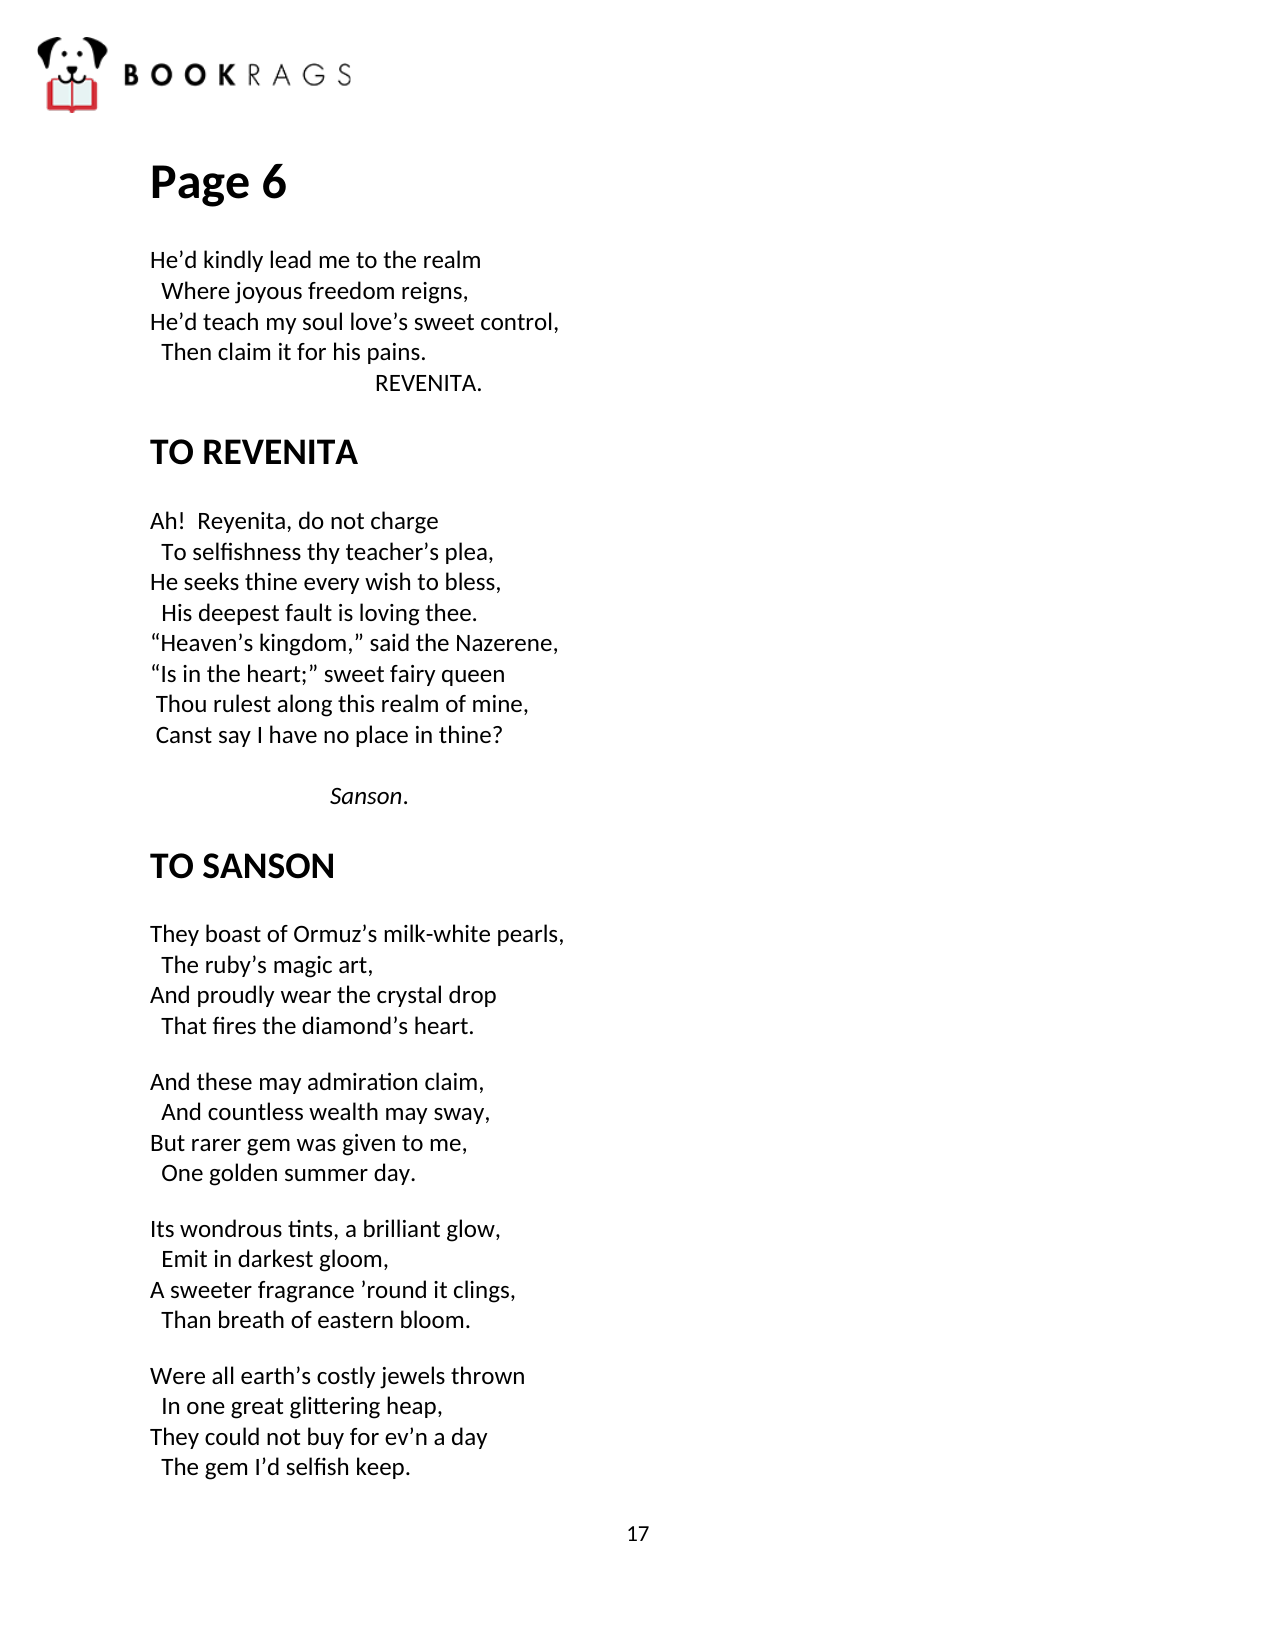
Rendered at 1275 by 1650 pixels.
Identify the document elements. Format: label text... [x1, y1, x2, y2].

text Ah! Reyenita, do not charge To selfishness thy teacher’s plea, He seeks thine every wish to bless, His deepest fault is loving thee. “Heaven’s kingdom,” said the Nazerene, “Is in the heart;” sweet fairy queen Thou rulest along this realm of mine, Canst say I have no place in thine? Sanson. [150, 505, 1125, 811]
text And these may admiration claim, And countless wealth may sway, But rarer gem was given to me, One golden summer day. [150, 1066, 1125, 1188]
text Were all earth’s costly jewels thrown In one great glittering heap, They could not buy for ev’n a day The gem I’d selfish keep. [150, 1360, 1125, 1482]
text Page 6 [150, 150, 1125, 211]
text He’d kindly lead me to the realm Where joyous freedom reigns, He’d teach my soul love’s sweet control, Then claim it for his pains. REVENITA. [150, 244, 1125, 397]
text They boast of Ormuz’s milk-white pearls, The ruby’s magic art, And proudly wear the crystal drop That fires the diamond’s heart. [150, 919, 1125, 1041]
text Its wondrous tints, a brilliant glow, Emit in darkest gloom, A sweeter fragrance ’round it clings, Than breath of eastern bloom. [150, 1213, 1125, 1335]
text TO REVENITA [150, 428, 1125, 474]
text TO SANSON [150, 842, 1125, 887]
picture [37, 37, 351, 113]
